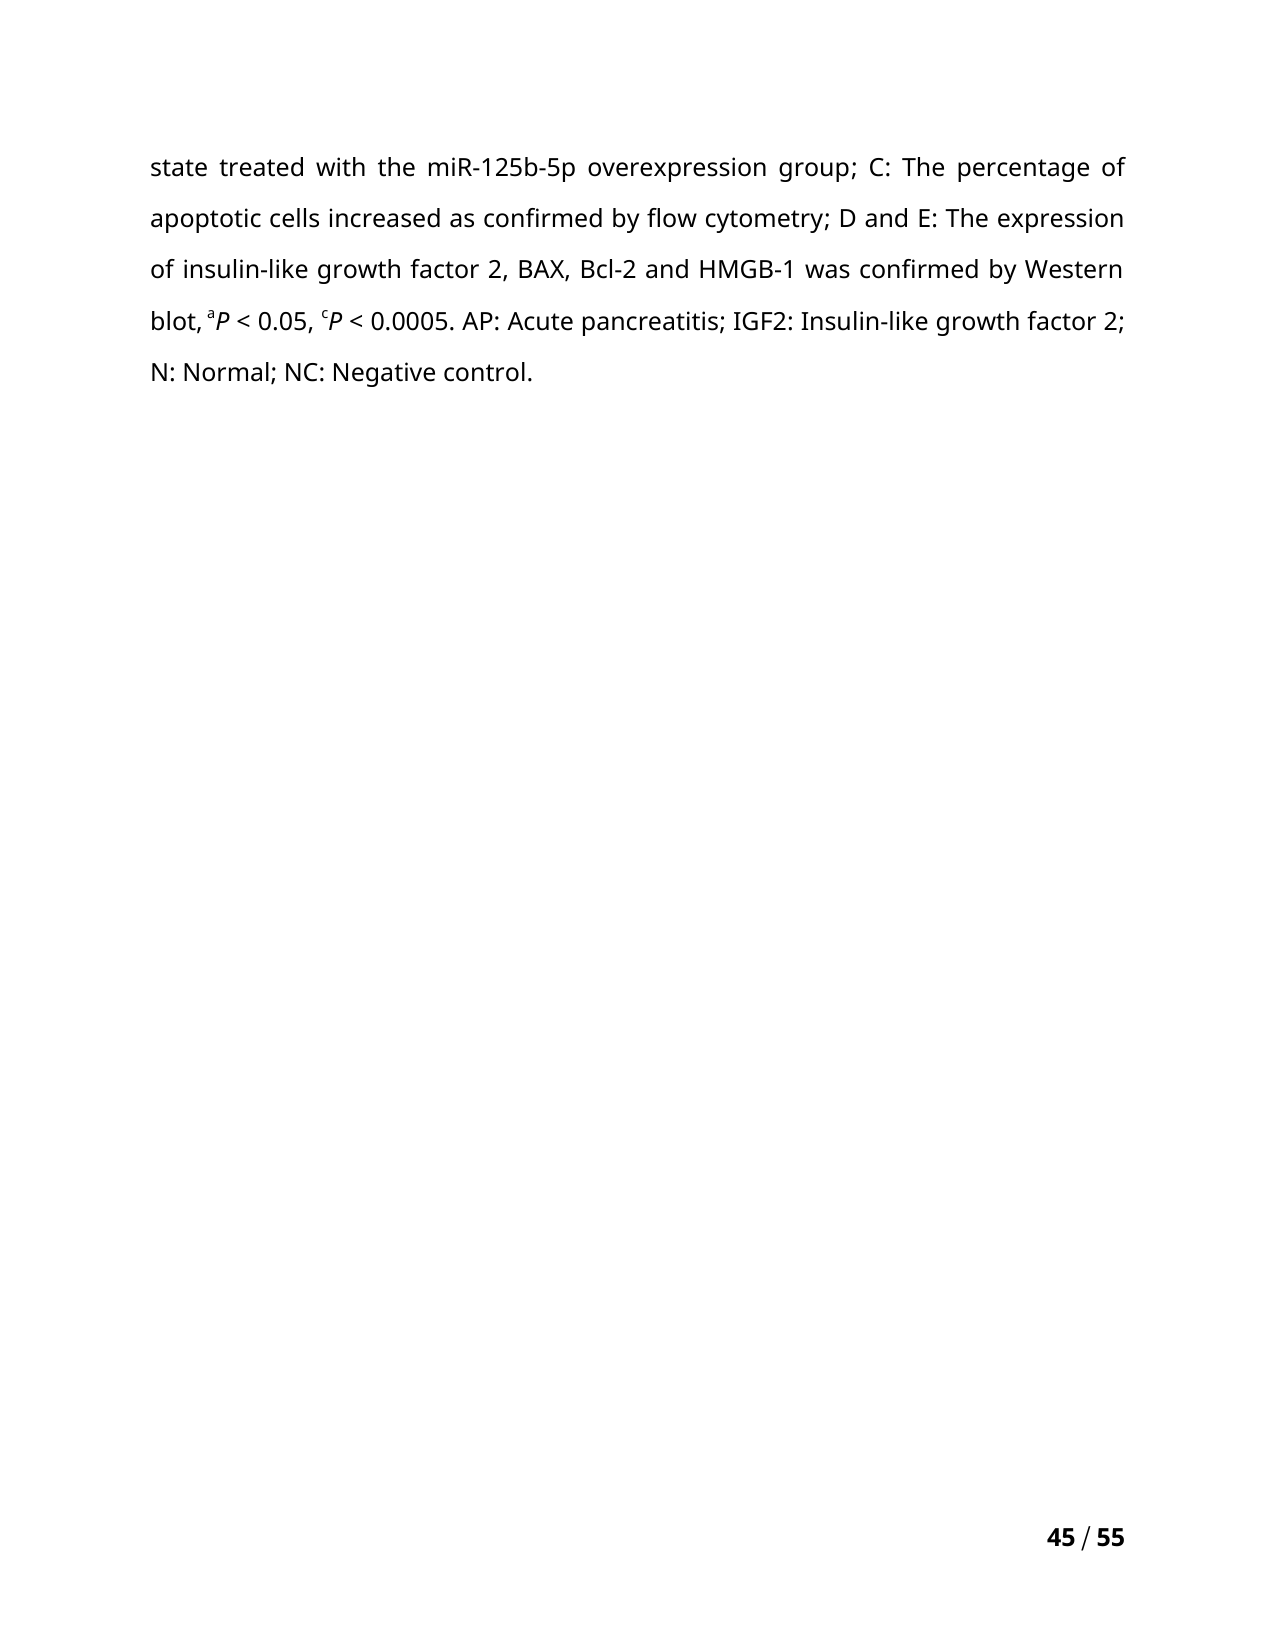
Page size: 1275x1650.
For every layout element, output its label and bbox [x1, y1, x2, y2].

text [150, 150, 1125, 388]
